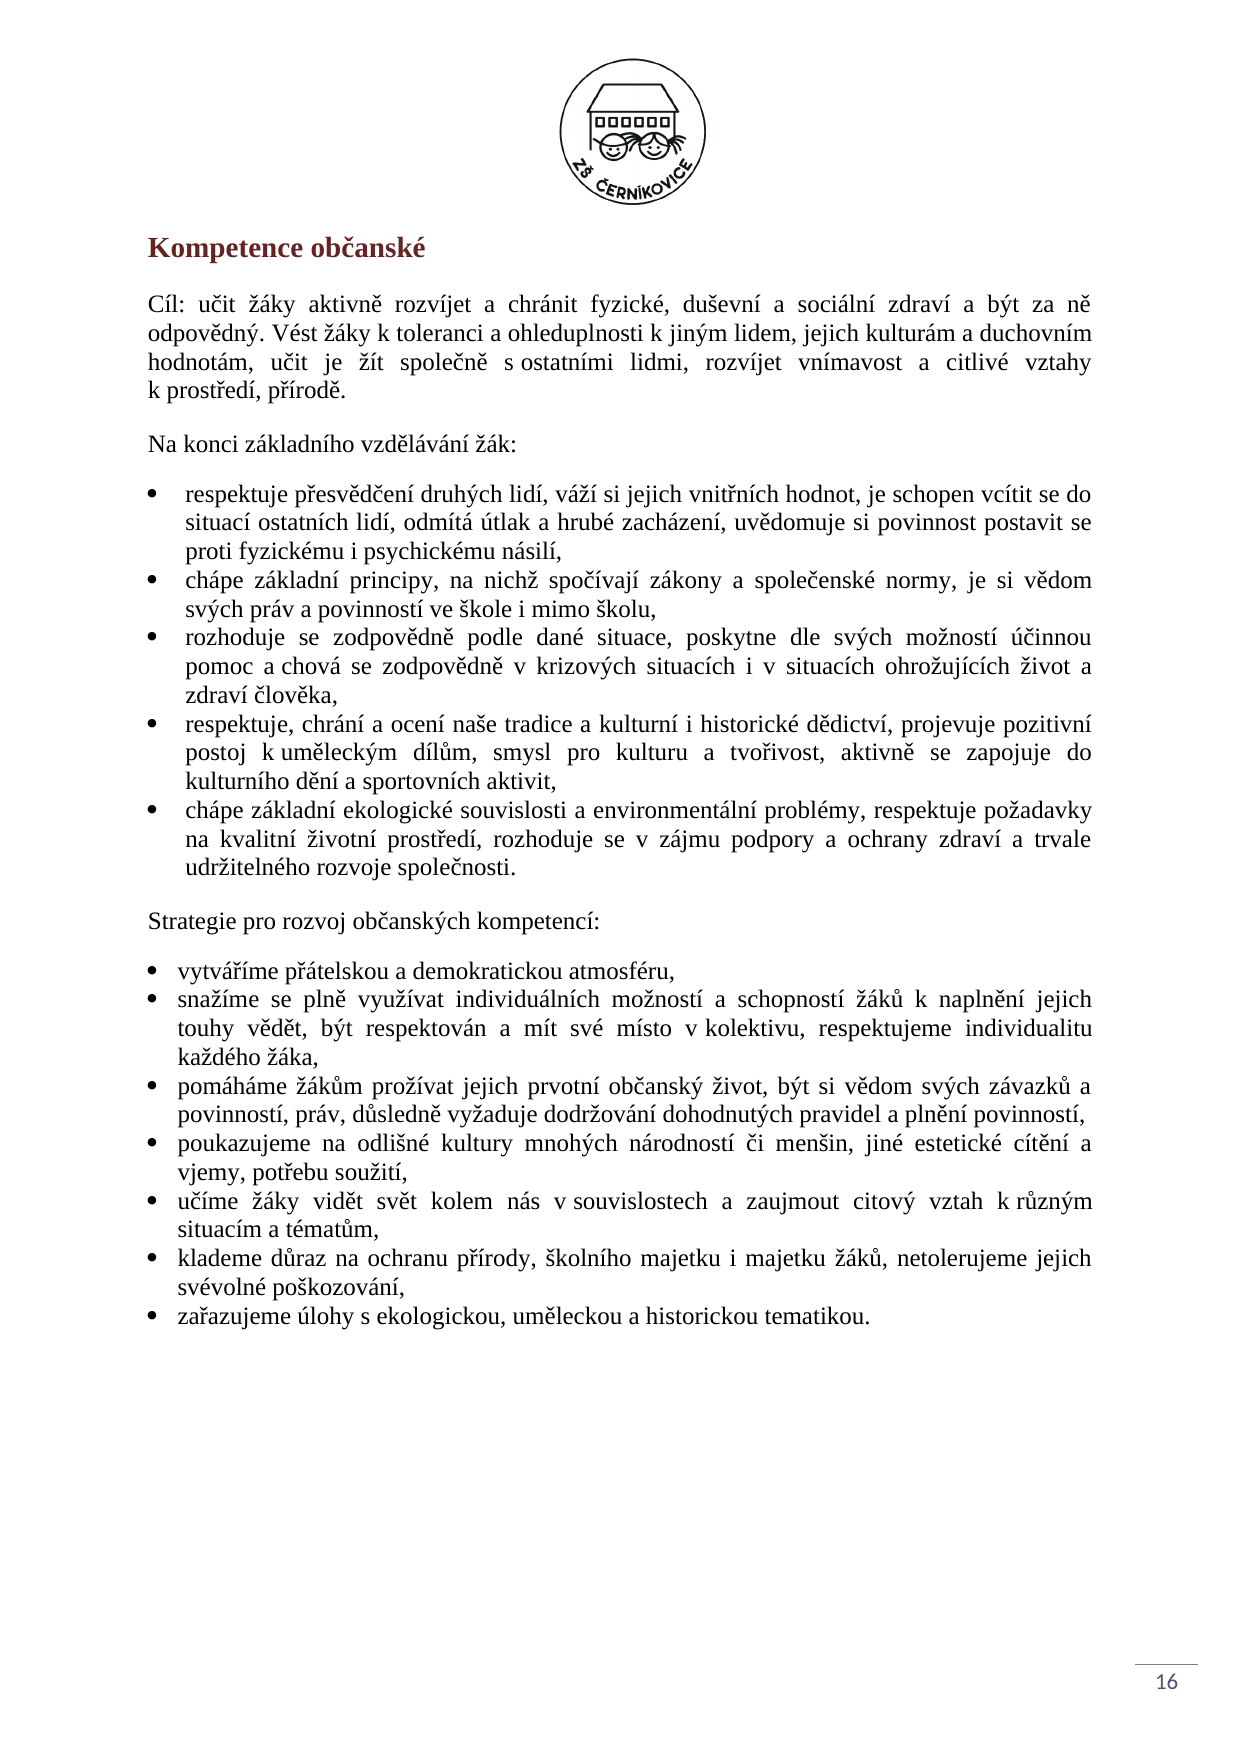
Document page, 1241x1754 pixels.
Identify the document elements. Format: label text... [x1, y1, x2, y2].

list pomáháme žákům prožívat jejich prvotní občanský život, být si vědom svých závazků a povinností, práv, důsledně vyžaduje dodržování dohodnutých pravidel a plnění povinností, [148, 1071, 1093, 1128]
list snažíme se plně využívat individuálních možností a schopností žáků k naplnění jejich touhy vědět, být respektován a mít své místo v kolektivu, respektujeme individualitu každého žáka, [148, 984, 1093, 1071]
list respektuje, chrání a ocení naše tradice a kulturní i historické dědictví, projevuje pozitivní postoj k uměleckým dílům, smysl pro kulturu a tvořivost, aktivně se zapojuje do kulturního dění a sportovních aktivit, [148, 709, 1093, 795]
picture [558, 57, 707, 173]
text Kompetence občanské [148, 173, 1093, 264]
list respektuje přesvědčení druhých lidí, váží si jejich vnitřních hodnot, je schopen vcítit se do situací ostatních lidí, odmítá útlak a hrubé zacházení, uvědomuje si povinnost postavit se proti fyzickému i psychickému násilí, [148, 479, 1093, 565]
list vytváříme přátelskou a demokratickou atmosféru, [148, 956, 1093, 984]
list rozhoduje se zodpovědně podle dané situace, poskytne dle svých možností účinnou pomoc a chová se zodpovědně v krizových situacích i v situacích ohrožujících život a zdraví člověka, [148, 622, 1093, 709]
text Na konci základního vzdělávání žák: [148, 429, 1093, 458]
text Strategie pro rozvoj občanských kompetencí: [148, 906, 1093, 935]
list učíme žáky vidět svět kolem nás v souvislostech a zaujmout citový vztah k různým situacím a tématům, [148, 1186, 1093, 1243]
text Cíl: učit žáky aktivně rozvíjet a chránit fyzické, duševní a sociální zdraví a být za ně odpovědný. Vést žáky k toleranci a ohleduplnosti k jiným lidem, jejich kulturám a duchovním hodnotám, učit je žít společně s ostatními lidmi, rozvíjet vnímavost a citlivé vztahy k prostředí, přírodě. [148, 289, 1093, 404]
list klademe důraz na ochranu přírody, školního majetku i majetku žáků, netolerujeme jejich svévolné poškozování, [148, 1243, 1093, 1301]
list zařazujeme úlohy s ekologickou, uměleckou a historickou tematikou. [148, 1301, 1093, 1329]
list chápe základní ekologické souvislosti a environmentální problémy, respektuje požadavky na kvalitní životní prostředí, rozhoduje se v zájmu podpory a ochrany zdraví a trvale udržitelného rozvoje společnosti. [148, 795, 1093, 881]
list chápe základní principy, na nichž spočívají zákony a společenské normy, je si vědom svých práv a povinností ve škole i mimo školu, [148, 565, 1093, 622]
list poukazujeme na odlišné kultury mnohých národností či menšin, jiné estetické cítění a vjemy, potřebu soužití, [148, 1128, 1093, 1186]
